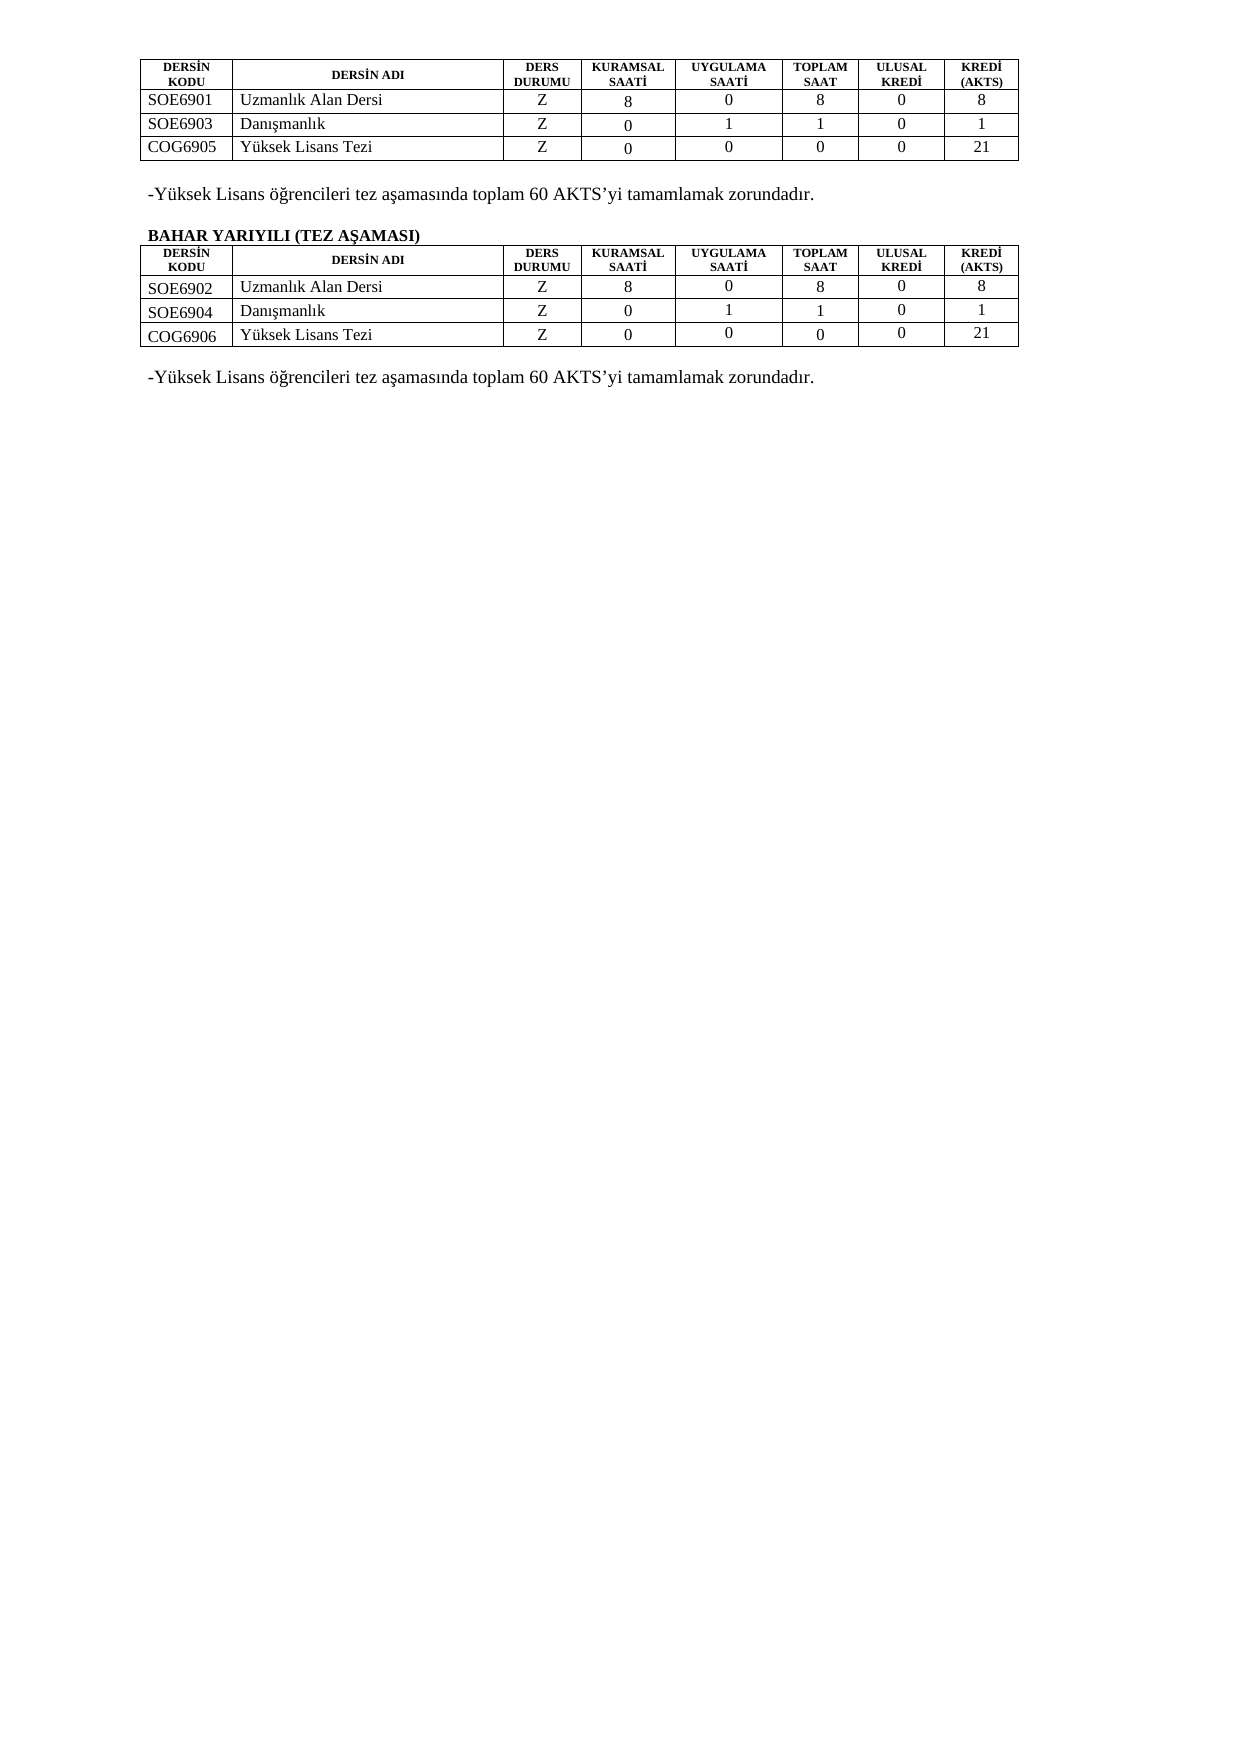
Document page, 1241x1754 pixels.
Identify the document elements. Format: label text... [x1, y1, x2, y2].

table_cell COG6906 [141, 323, 232, 346]
table_cell Danışmanlık [233, 299, 503, 322]
table_cell 0 [582, 137, 675, 160]
table_cell SOE6903 [141, 114, 232, 136]
table_cell 1 [945, 299, 1018, 322]
table_cell 0 [859, 299, 944, 322]
table_cell Z [504, 276, 581, 298]
table_cell SOE6902 [141, 276, 232, 298]
table_cell 8 [945, 276, 1018, 298]
table_header DERSİN KODU [141, 60, 232, 89]
table_cell 0 [859, 114, 944, 136]
table_cell 1 [676, 114, 782, 136]
table_cell 8 [582, 90, 675, 113]
text -Yüksek Lisans öğrencileri tez aşamasında toplam 60 AKTS’yi tamamlamak zorundadır. [148, 182, 1122, 204]
table_cell Danışmanlık [233, 114, 503, 136]
table_cell 1 [783, 299, 858, 322]
table_cell 0 [676, 323, 782, 346]
table_cell 0 [676, 137, 782, 160]
table_cell 0 [859, 137, 944, 160]
table_cell 8 [945, 90, 1018, 113]
table_cell Z [504, 299, 581, 322]
table_cell Yüksek Lisans Tezi [233, 137, 503, 160]
table_header KURAMSAL SAATİ [582, 60, 675, 89]
table_header KREDİ (AKTS) [945, 60, 1018, 89]
table_cell 1 [676, 299, 782, 322]
table_header DERSİN ADI [233, 246, 503, 274]
table_cell SOE6901 [141, 90, 232, 113]
table_cell 1 [783, 114, 858, 136]
table_header KREDİ (AKTS) [945, 246, 1018, 274]
table_header ULUSAL KREDİ [859, 60, 944, 89]
text -Yüksek Lisans öğrencileri tez aşamasında toplam 60 AKTS’yi tamamlamak zorundadır. [148, 366, 1122, 387]
table_header DERS DURUMU [504, 60, 581, 89]
table_header DERS DURUMU [504, 246, 581, 274]
table_header KURAMSAL SAATİ [582, 246, 675, 274]
table_cell 0 [859, 90, 944, 113]
table_cell 0 [783, 323, 858, 346]
table_header TOPLAM SAAT [783, 60, 858, 89]
table_cell 21 [945, 323, 1018, 346]
table_cell 0 [676, 276, 782, 298]
table_cell 21 [945, 137, 1018, 160]
table_header ULUSAL KREDİ [859, 246, 944, 274]
table_cell 0 [582, 114, 675, 136]
table_header DERSİN KODU [141, 246, 232, 274]
table_cell 0 [582, 299, 675, 322]
table_cell Z [504, 137, 581, 160]
table_header UYGULAMA SAATİ [676, 246, 782, 274]
table_cell 0 [859, 276, 944, 298]
table_cell Yüksek Lisans Tezi [233, 323, 503, 346]
table_cell Z [504, 114, 581, 136]
table_cell 8 [582, 276, 675, 298]
table_cell 0 [582, 323, 675, 346]
table_cell 0 [783, 137, 858, 160]
table_cell COG6905 [141, 137, 232, 160]
table_cell Uzmanlık Alan Dersi [233, 90, 503, 113]
table_header TOPLAM SAAT [783, 246, 858, 274]
text BAHAR YARIYILI (TEZ AŞAMASI) [148, 226, 1122, 245]
table_cell SOE6904 [141, 299, 232, 322]
table_cell 8 [783, 276, 858, 298]
table_cell Uzmanlık Alan Dersi [233, 276, 503, 298]
table_cell 0 [859, 323, 944, 346]
table_header UYGULAMA SAATİ [676, 60, 782, 89]
table_header DERSİN ADI [233, 60, 503, 89]
table_cell 1 [945, 114, 1018, 136]
table_cell 0 [676, 90, 782, 113]
table_cell 8 [783, 90, 858, 113]
table_cell Z [504, 323, 581, 346]
table_cell Z [504, 90, 581, 113]
